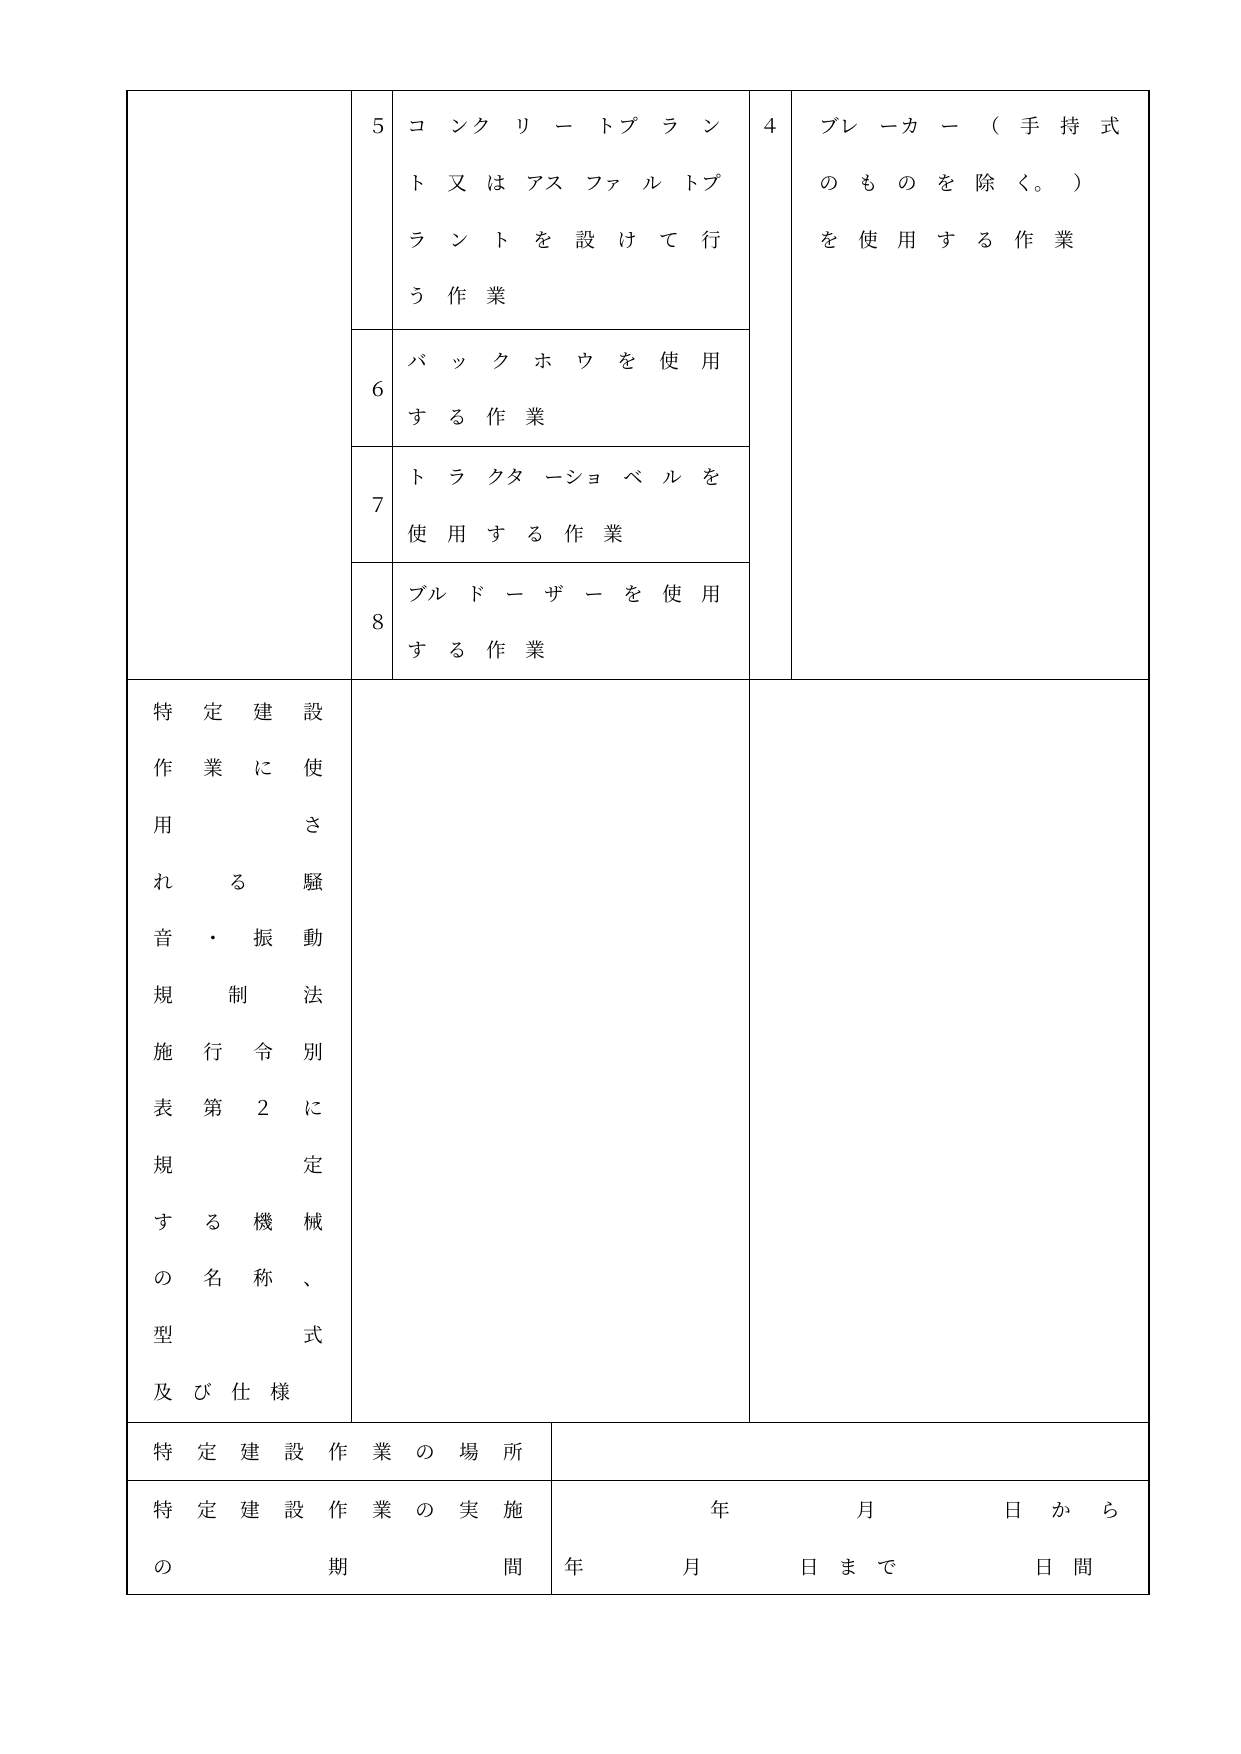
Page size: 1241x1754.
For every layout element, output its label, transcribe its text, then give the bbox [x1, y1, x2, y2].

table_cell 特定建設作業の実施の期間 [128, 1481, 551, 1594]
table_cell 特定建設作業の場所 [128, 1423, 551, 1479]
table_cell ４ [750, 91, 791, 678]
table_cell 年 月 日から 年 月 日まで 日間 [552, 1481, 1148, 1594]
table_cell ５ [352, 91, 392, 329]
table_cell コンクリートプラント又はアスファルトプラントを設けて行う作業 [393, 91, 749, 329]
table_cell ７ [352, 447, 392, 562]
table_cell ６ [352, 330, 392, 446]
table_cell ブレーカー（手持式のものを除く。） を使用する作業 [792, 91, 1148, 678]
table_cell ８ [352, 563, 392, 678]
table_cell 特定建設作業に使用さ れる騒音・振動規制法 施行令別表第２に規定 する機械の名称、型式 及び仕様 [128, 680, 351, 1422]
table_cell バックホウを使用する作業 [393, 330, 749, 446]
table_cell ブルドーザーを使用する作業 [393, 563, 749, 678]
table_cell [352, 680, 749, 1422]
table_cell トラクターショベルを使用する作業 [393, 447, 749, 562]
table_cell [750, 680, 1148, 1422]
table_cell [552, 1423, 1148, 1479]
